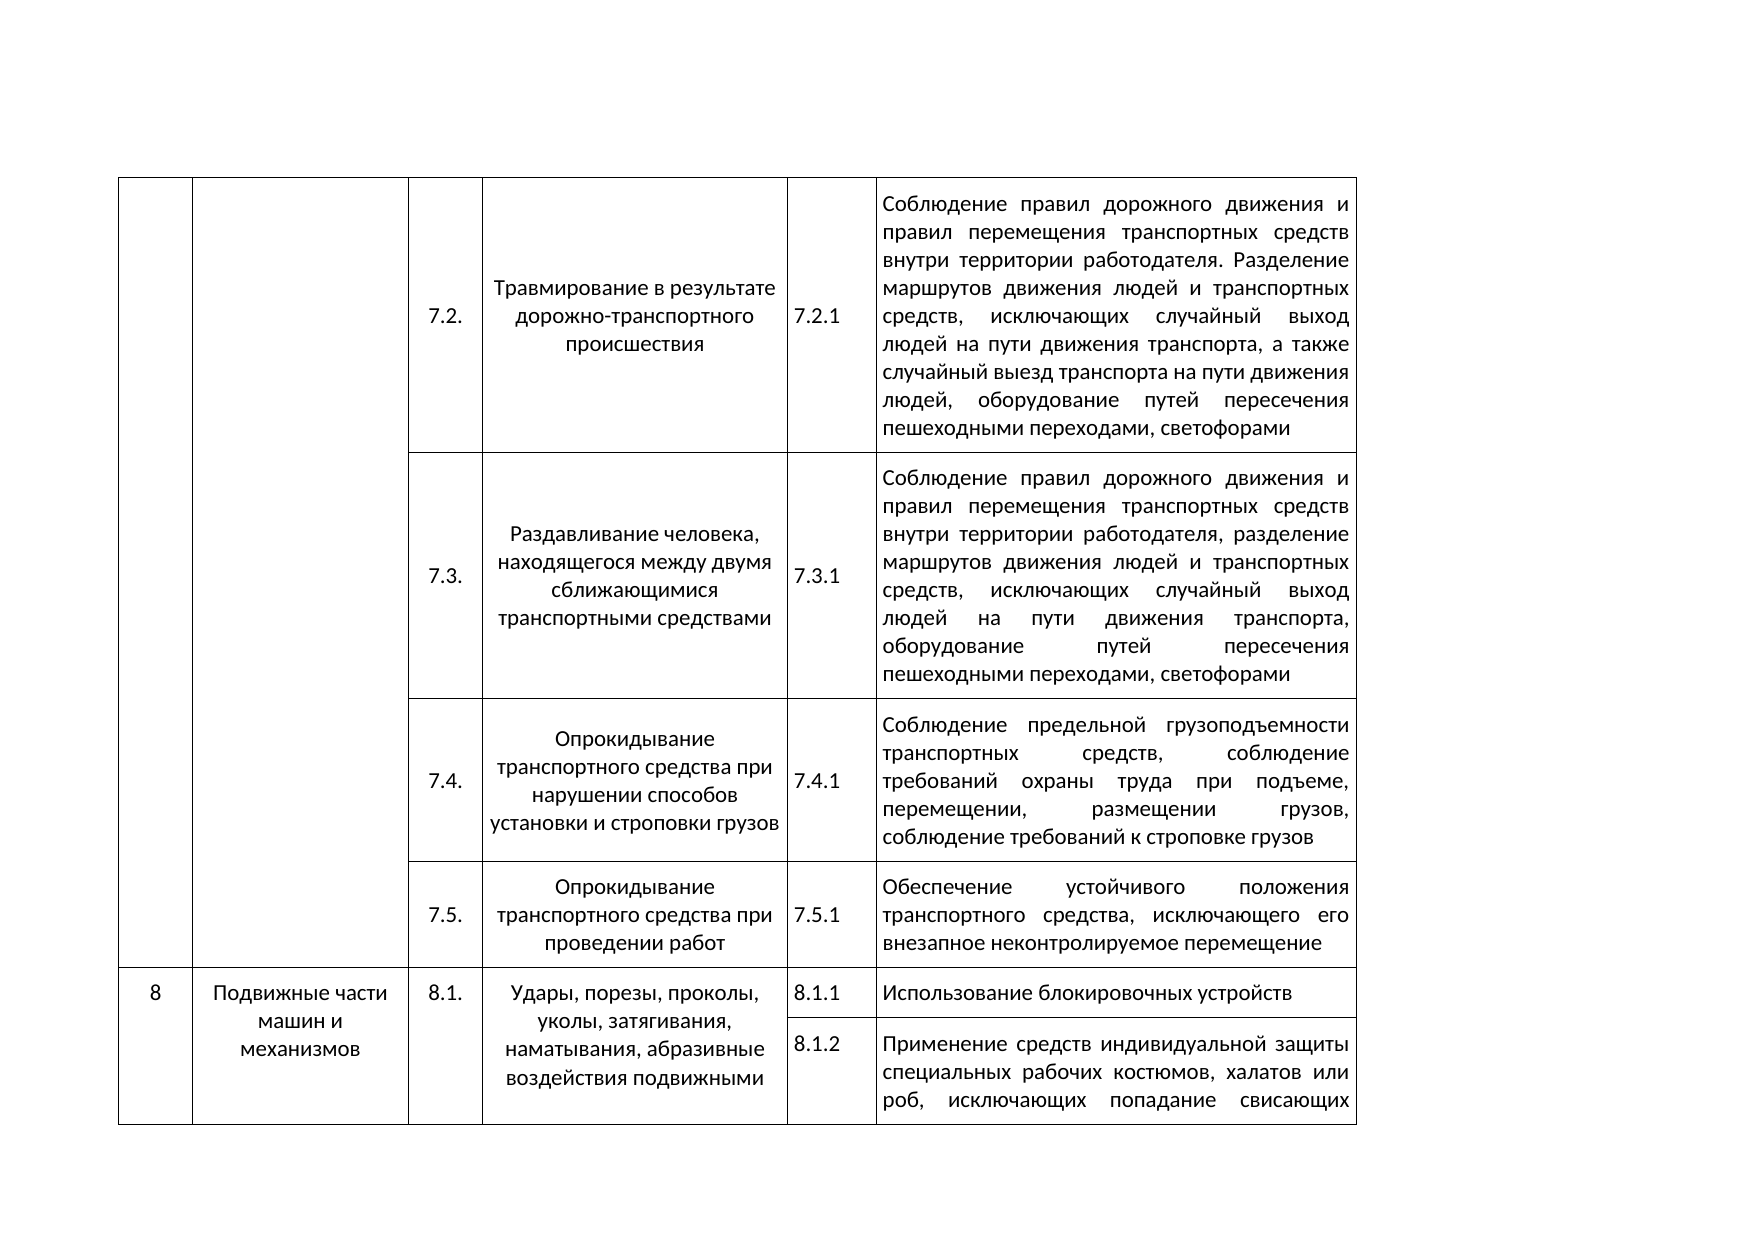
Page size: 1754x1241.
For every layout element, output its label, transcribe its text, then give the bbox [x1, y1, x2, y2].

table_cell 7.3. [409, 453, 482, 698]
table_cell 8.1.2 [788, 1018, 876, 1123]
table_cell 7.5.1 [788, 862, 876, 967]
table_cell Соблюдение предельной грузоподъемности транспортных средств, соблюдение требований охраны труда при подъеме, перемещении, размещении грузов, соблюдение требований к строповке грузов [877, 699, 1356, 861]
table_cell 8.1.1 [788, 968, 876, 1017]
table_cell 8 [119, 968, 192, 1123]
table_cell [877, 1018, 1356, 1123]
table_cell 7.4. [409, 699, 482, 861]
table_cell Раздавливание человека, находящегося между двумя сближающимися транспортными средствами [483, 453, 787, 698]
table_cell 8.1. [409, 968, 482, 1123]
table_cell Удары, порезы, проколы, уколы, затягивания, наматывания, абразивные воздействия подвижными частями оборудования [483, 968, 787, 1123]
table_cell Использование блокировочных устройств [877, 968, 1356, 1017]
table_cell Соблюдение правил дорожного движения и правил перемещения транспортных средств внутри территории работодателя. Разделение маршрутов движения людей и транспортных средств, исключающих случайный выход людей на пути движения транспорта, а также случайный выезд транспорта на пути движения людей, оборудование путей пересечения пешеходными переходами, светофорами [877, 178, 1356, 452]
table_cell 7.4.1 [788, 699, 876, 861]
table_cell Обеспечение устойчивого положения транспортного средства, исключающего его внезапное неконтролируемое перемещение [877, 862, 1356, 967]
table_cell 7.3.1 [788, 453, 876, 698]
table_cell Опрокидывание транспортного средства при нарушении способов установки и строповки грузов [483, 699, 787, 861]
table_cell 7.2.1 [788, 178, 876, 452]
table_cell Соблюдение правил дорожного движения и правил перемещения транспортных средств внутри территории работодателя, разделение маршрутов движения людей и транспортных средств, исключающих случайный выход людей на пути движения транспорта, оборудование путей пересечения пешеходными переходами, светофорами [877, 453, 1356, 698]
table_cell [193, 178, 408, 967]
table_cell Подвижные части машин и механизмов [193, 968, 408, 1123]
table_cell Опрокидывание транспортного средства при проведении работ [483, 862, 787, 967]
table_cell Травмирование в результате дорожно-транспортного происшествия [483, 178, 787, 452]
table_cell [119, 178, 192, 967]
table_cell 7.5. [409, 862, 482, 967]
table_cell 7.2. [409, 178, 482, 452]
